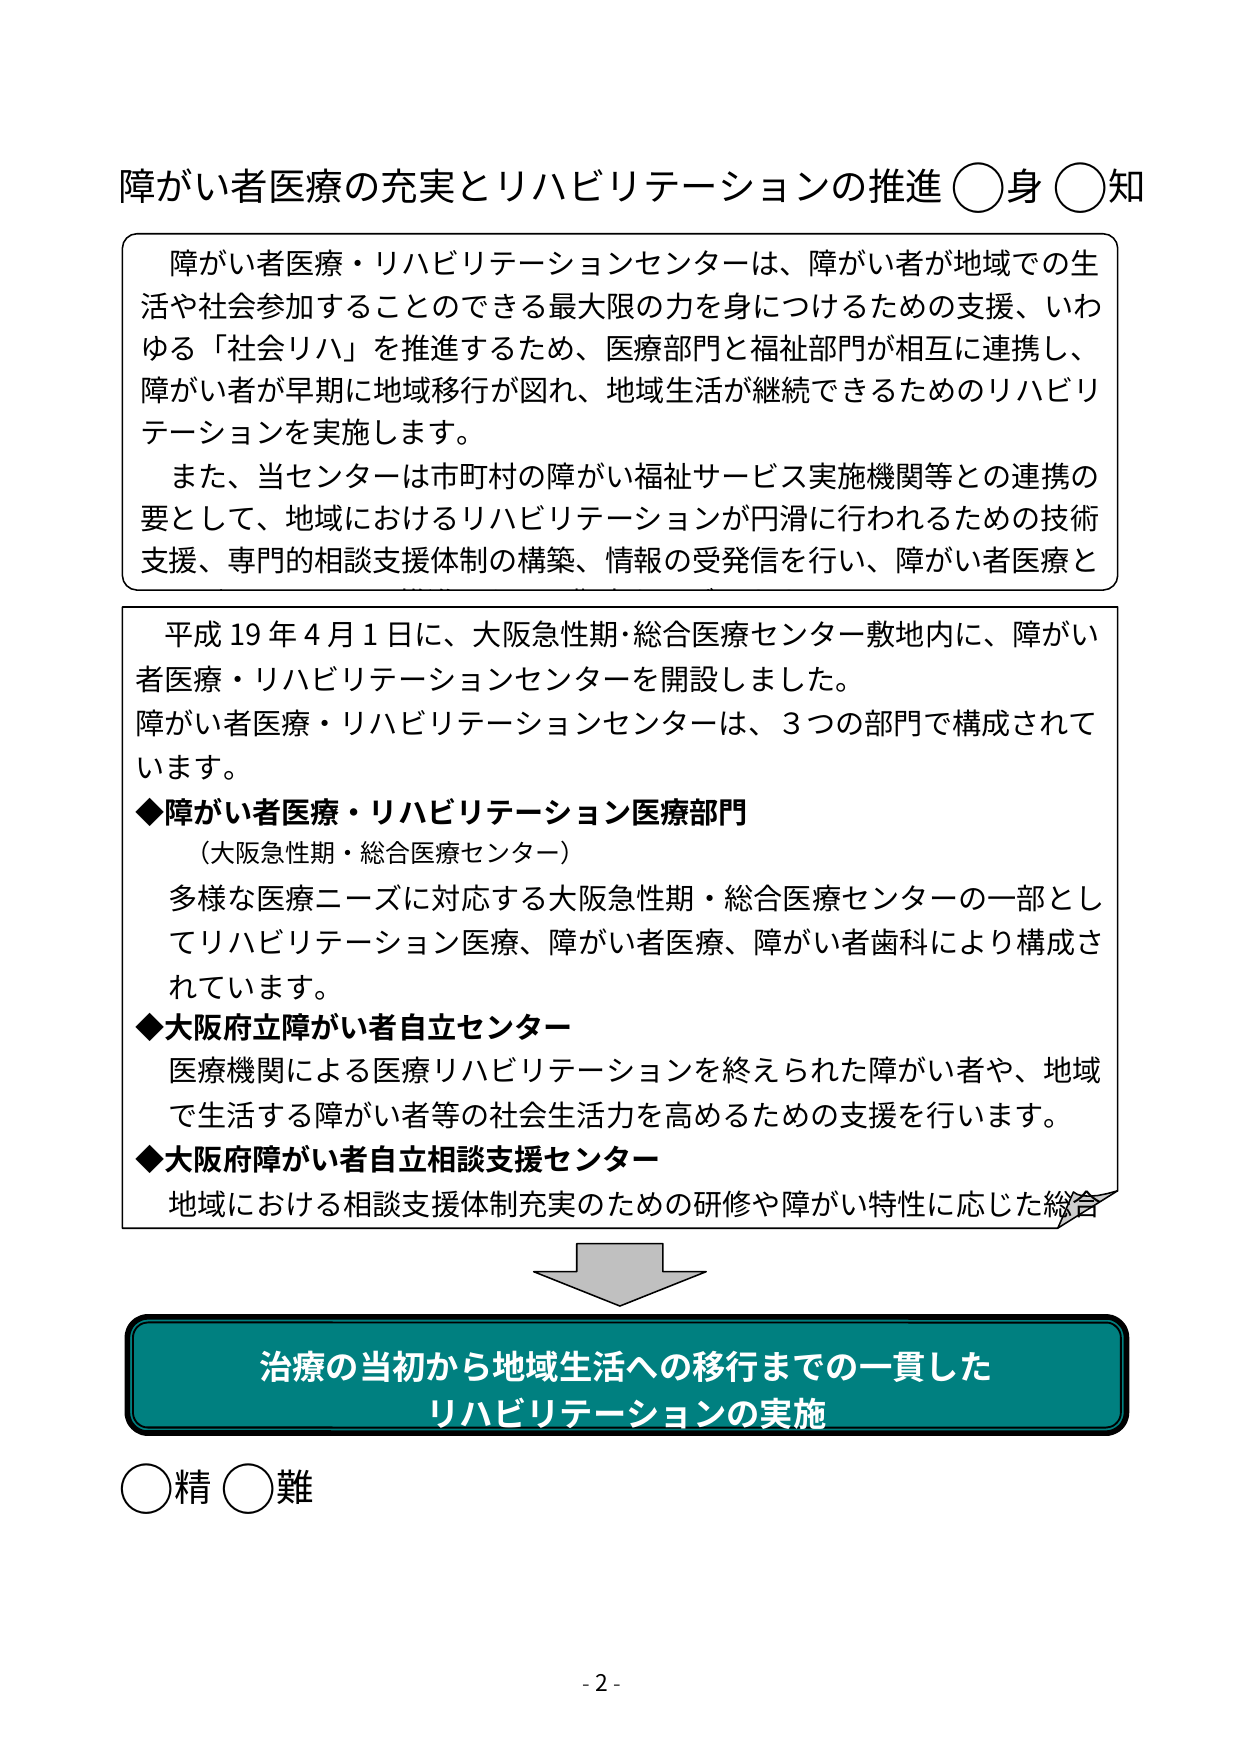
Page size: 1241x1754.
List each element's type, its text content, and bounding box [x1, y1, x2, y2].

text 障がい者医療の充実とリハビリテーションの推進 ○身 ○知 ○精 ○難 [118, 135, 1188, 1526]
